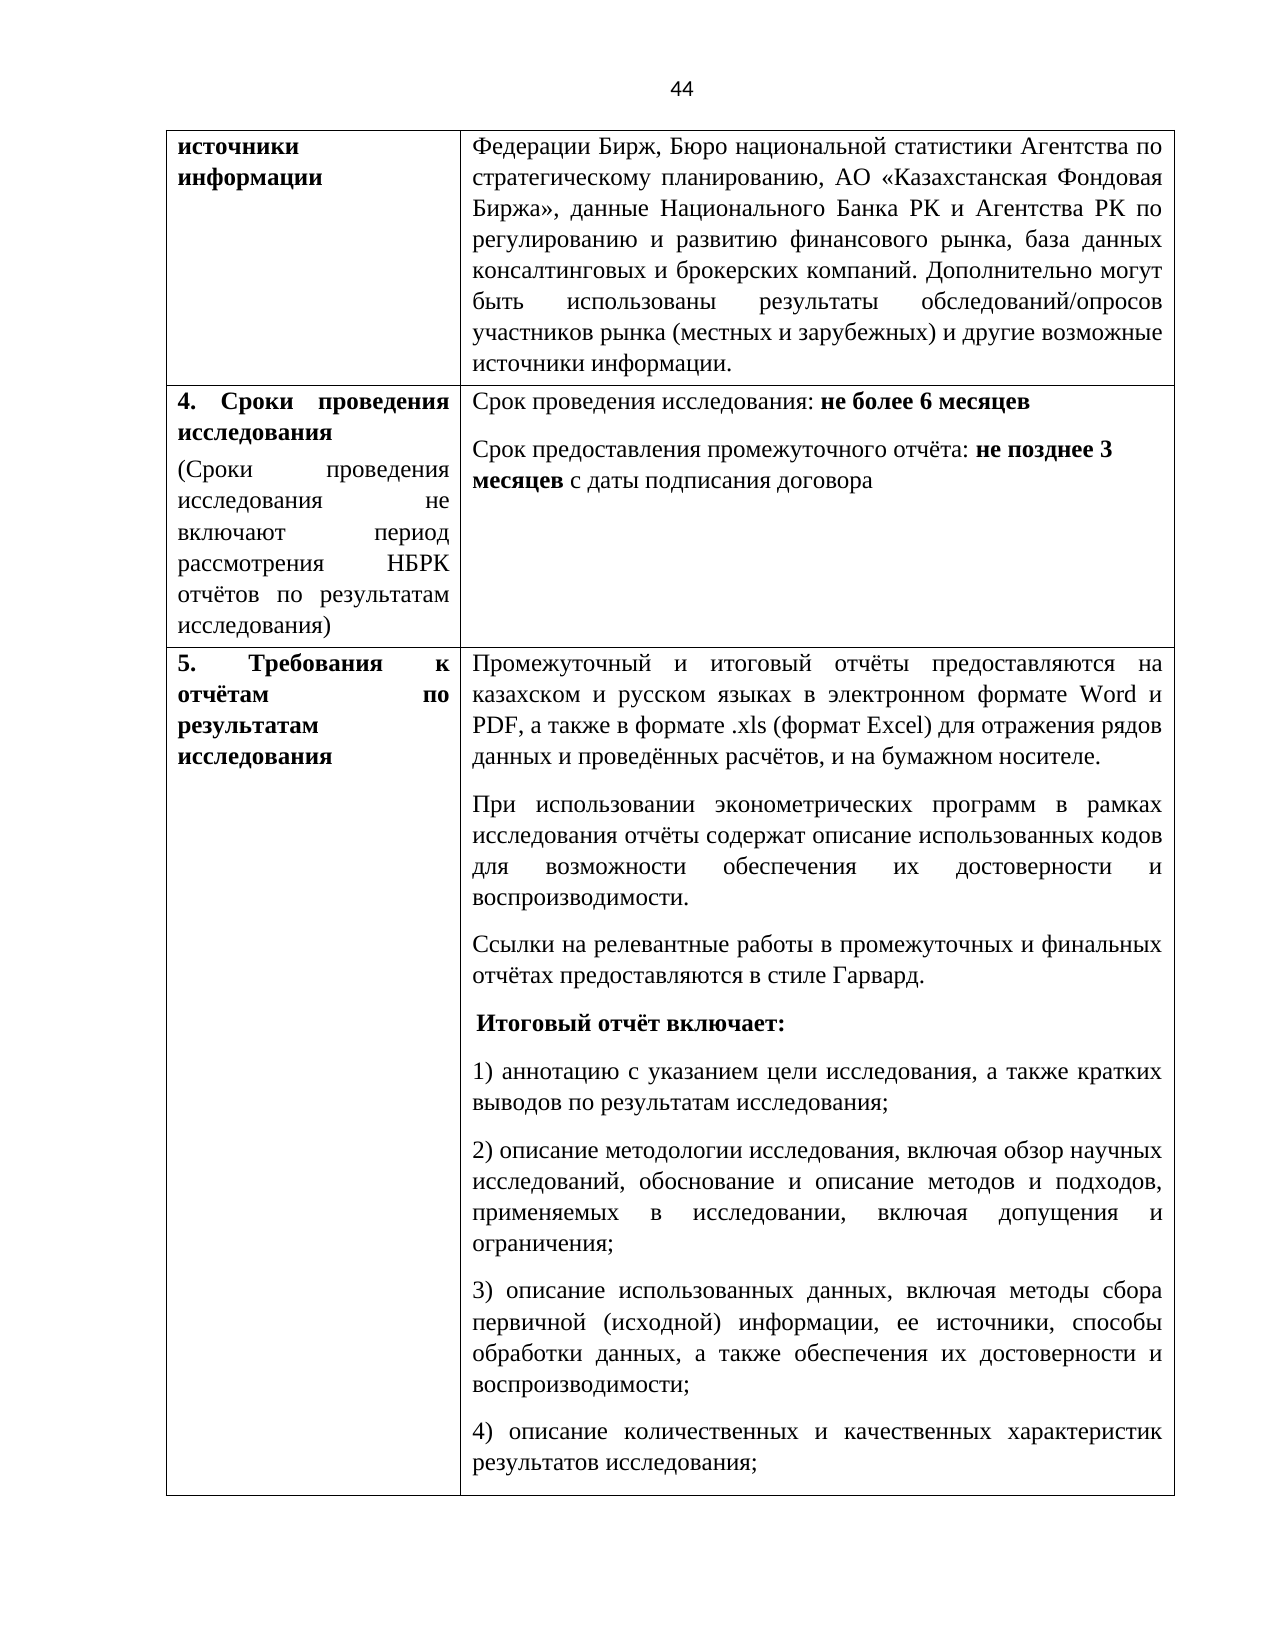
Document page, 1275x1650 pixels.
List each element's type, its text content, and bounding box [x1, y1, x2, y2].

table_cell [167, 648, 460, 1495]
table_cell Срок проведения исследования: не более 6 месяцев Срок предоставления промежуточного отчёта: не позднее 3 месяцев с даты подписания договора [461, 386, 1174, 647]
table_cell 4. Сроки проведения исследования (Сроки проведения исследования не включают период рассмотрения НБРК отчётов по результатам исследования) [167, 386, 460, 647]
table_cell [461, 648, 1174, 1495]
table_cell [167, 131, 460, 385]
